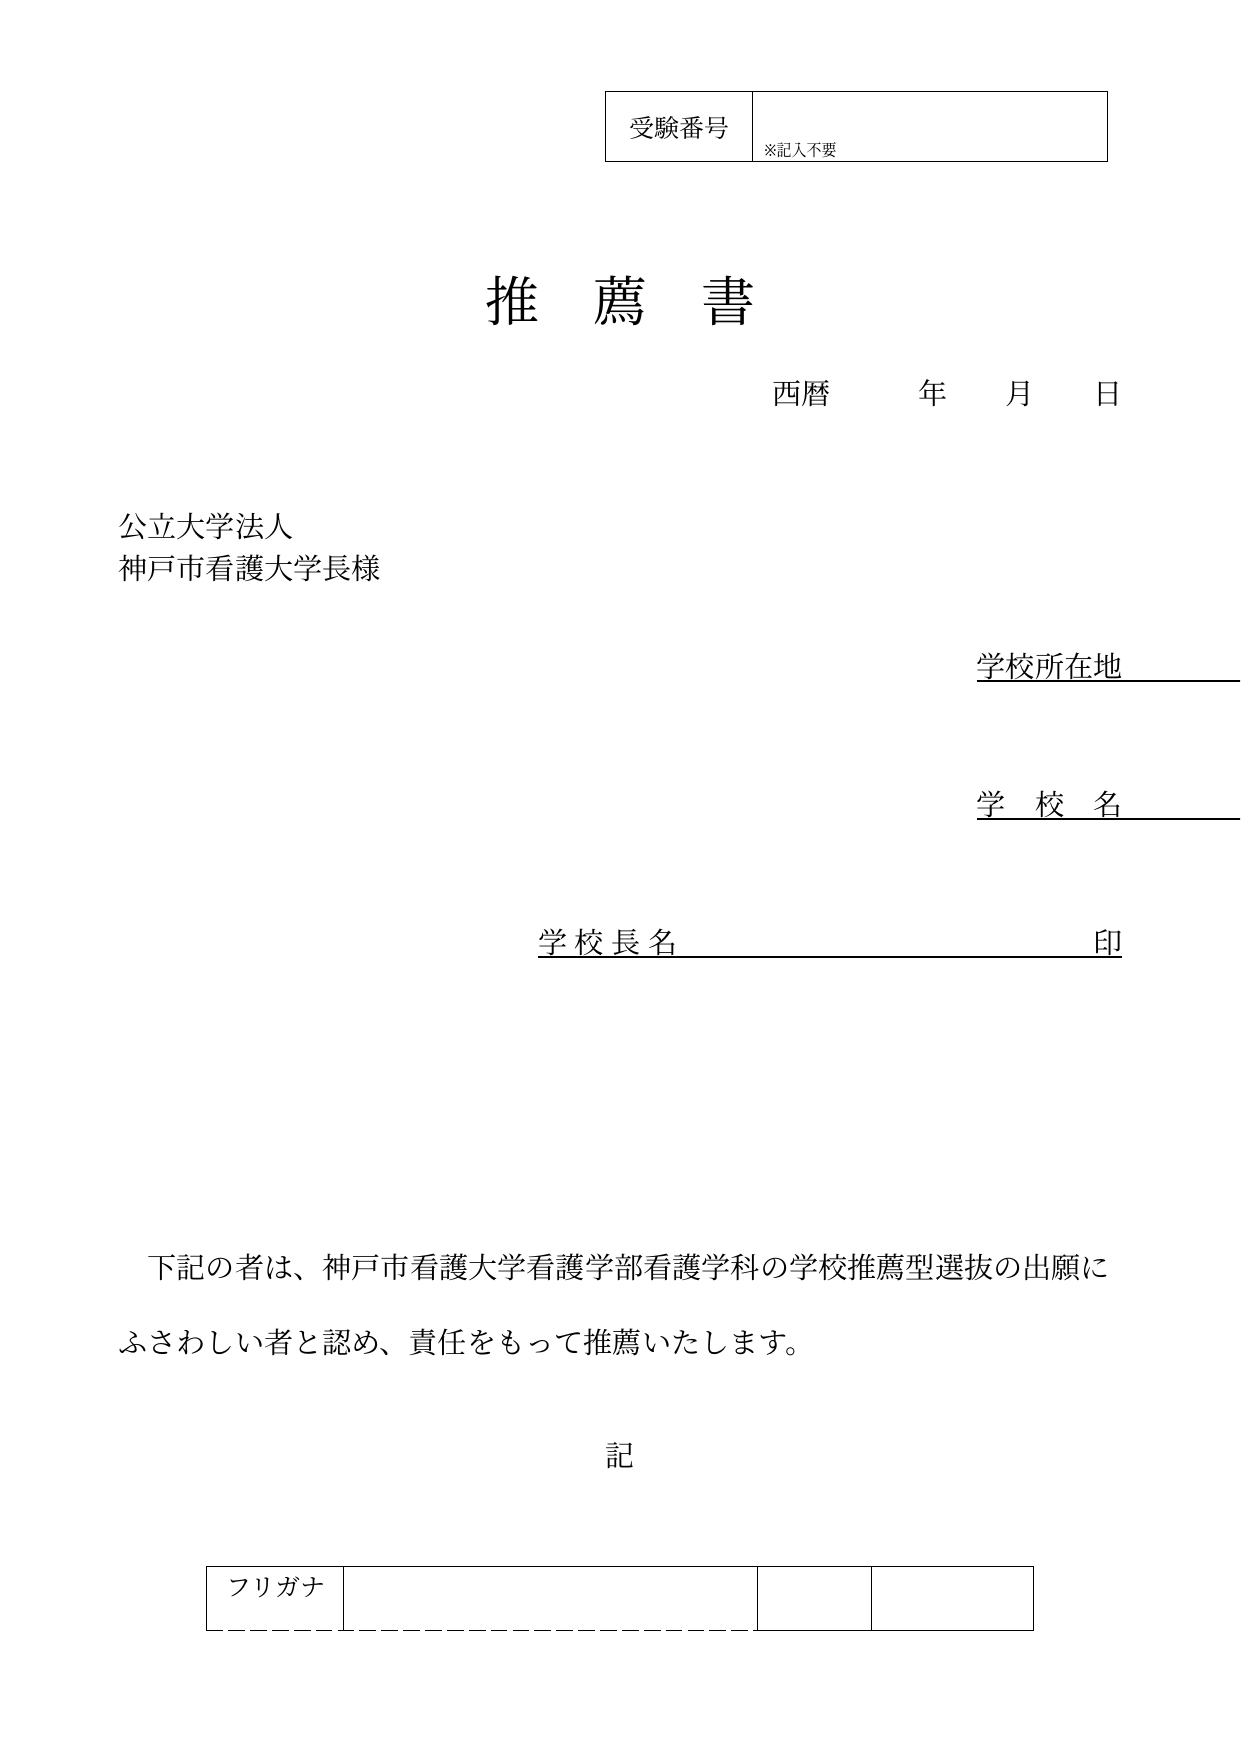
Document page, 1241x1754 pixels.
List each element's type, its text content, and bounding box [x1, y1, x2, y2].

text 神戸市看護大学長様 [118, 546, 1122, 588]
table_header ※記入不要 [753, 92, 1107, 161]
text 学 校 長 名 印 [118, 903, 1122, 978]
table_header [872, 1567, 1033, 1630]
text 西暦 年 月 日 [118, 354, 1122, 429]
table_header フリガナ [207, 1567, 343, 1630]
table_header 性別 [758, 1567, 871, 1630]
table_header [344, 1567, 757, 1630]
text 学 校 名 [118, 766, 1122, 841]
text 公立大学法人 [118, 504, 1122, 546]
text 下記の者は、神戸市看護大学看護学部看護学科の学校推薦型選抜の出願にふさわしい者と認め、責任をもって推薦いたします。 [118, 1229, 1122, 1379]
text 学校所在地 [118, 628, 1122, 703]
table_header 受験番号 [606, 92, 752, 161]
text 推 薦 書 [118, 242, 1122, 354]
subtitle 記 [118, 1416, 1122, 1491]
